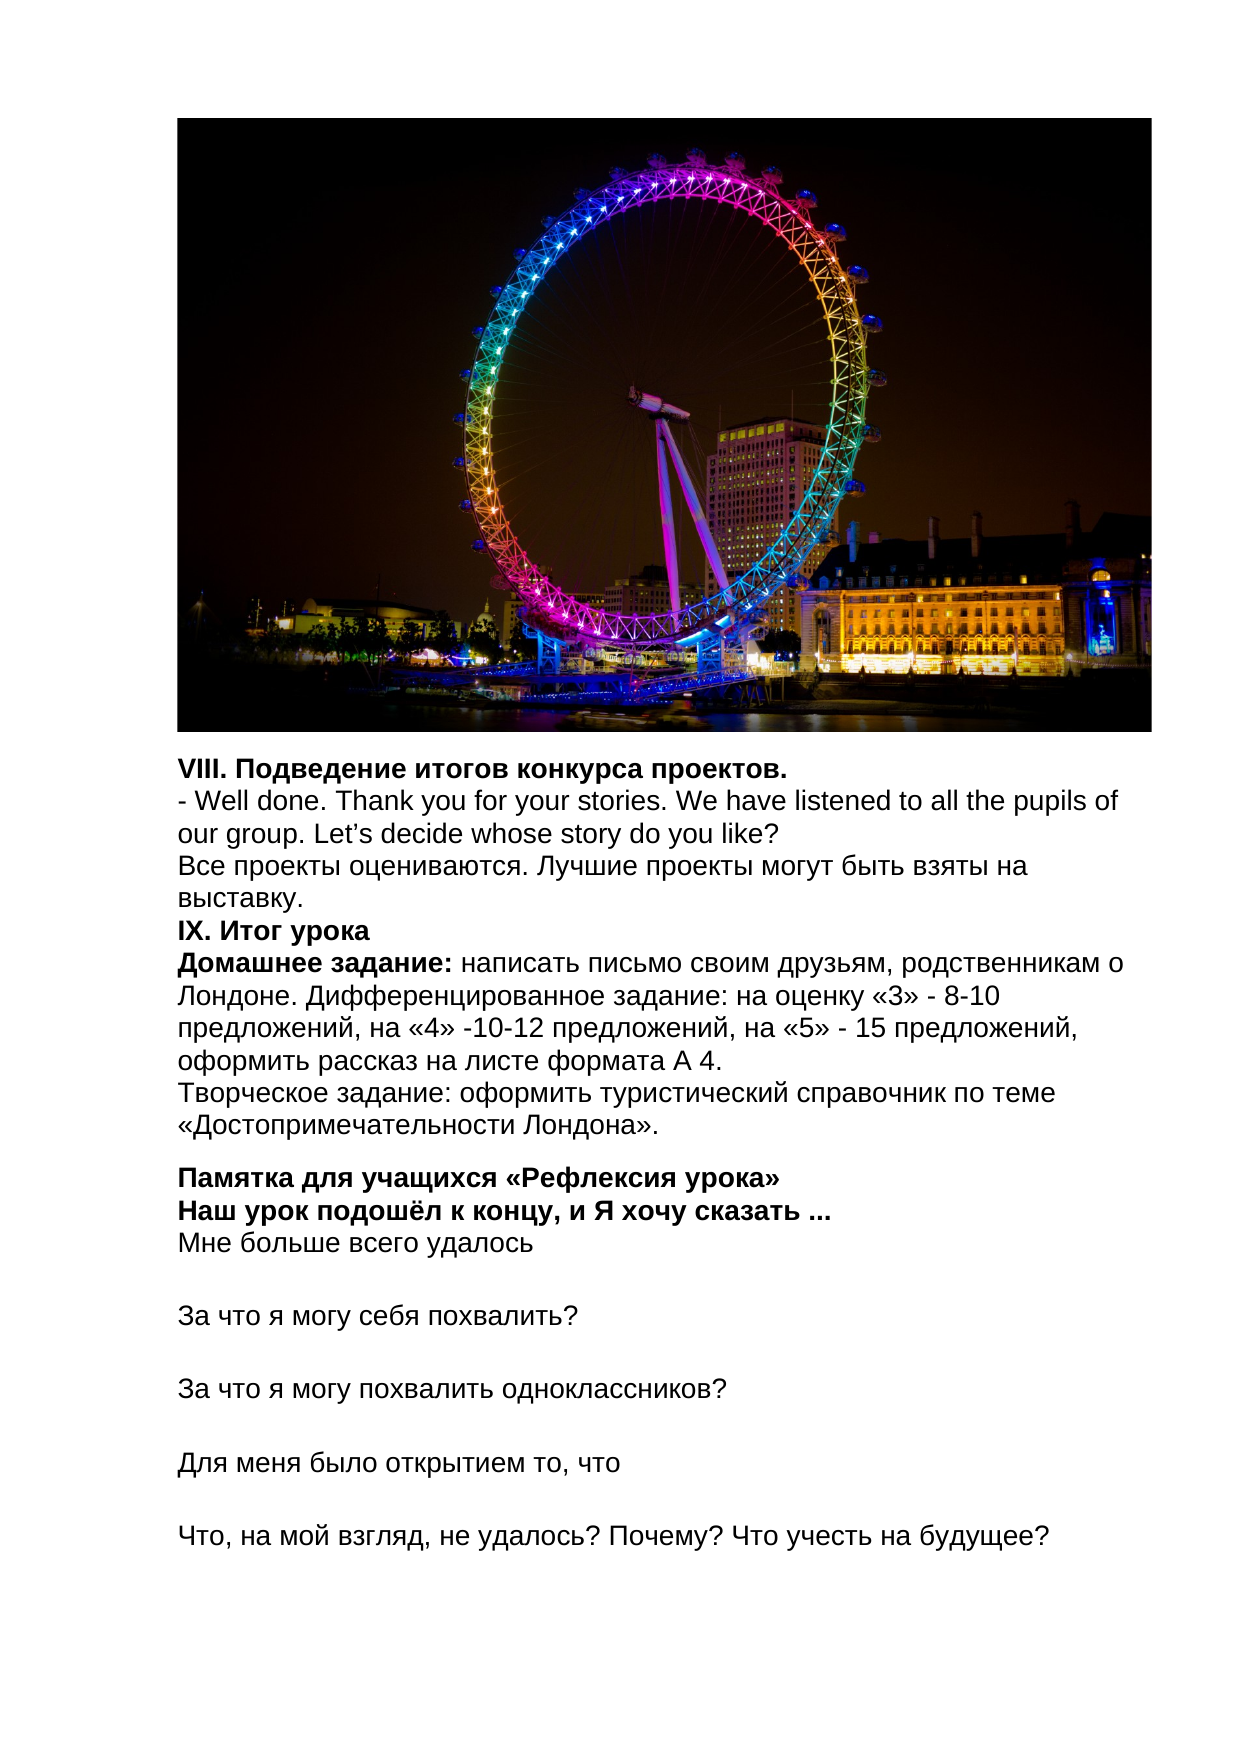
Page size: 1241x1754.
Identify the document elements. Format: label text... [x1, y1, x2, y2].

picture [177, 118, 1152, 732]
text Что, на мой взгляд, не удалось? Почему? Что учесть на будущее? [177, 1519, 1152, 1551]
text Наш урок подошёл к концу, и Я хочу сказать ... [177, 1193, 1152, 1226]
text За что я могу себя похвалить? [177, 1299, 1152, 1331]
text Домашнее задание: написать письмо своим друзьям, родственникам о Лондоне. Дифференцированное задание: на оценку «3» - 8-10 предложений, на «4» -10-12 предложений, на «5» - 15 предложений, оформить рассказ на листе формата А 4. [177, 946, 1152, 1076]
text За что я могу похвалить одноклассников? [177, 1372, 1152, 1405]
text Для меня было открытием то, что [177, 1446, 1152, 1478]
text Все проекты оцениваются. Лучшие проекты могут быть взяты на выставку. [177, 849, 1152, 914]
text - Well done. Thank you for your stories. We have listened to all the pupils of our group. Let’s decide whose story do you like? [177, 784, 1152, 849]
text Творческое задание: оформить туристический справочник по теме «Достопримечательности Лондона». [177, 1076, 1152, 1141]
text VIII. Подведение итогов конкурса проектов. [177, 752, 1152, 784]
text IX. Итог урока [177, 914, 1152, 946]
text Мне больше всего удалось [177, 1226, 1152, 1258]
text Памятка для учащихся «Рефлексия урока» [177, 1161, 1152, 1193]
